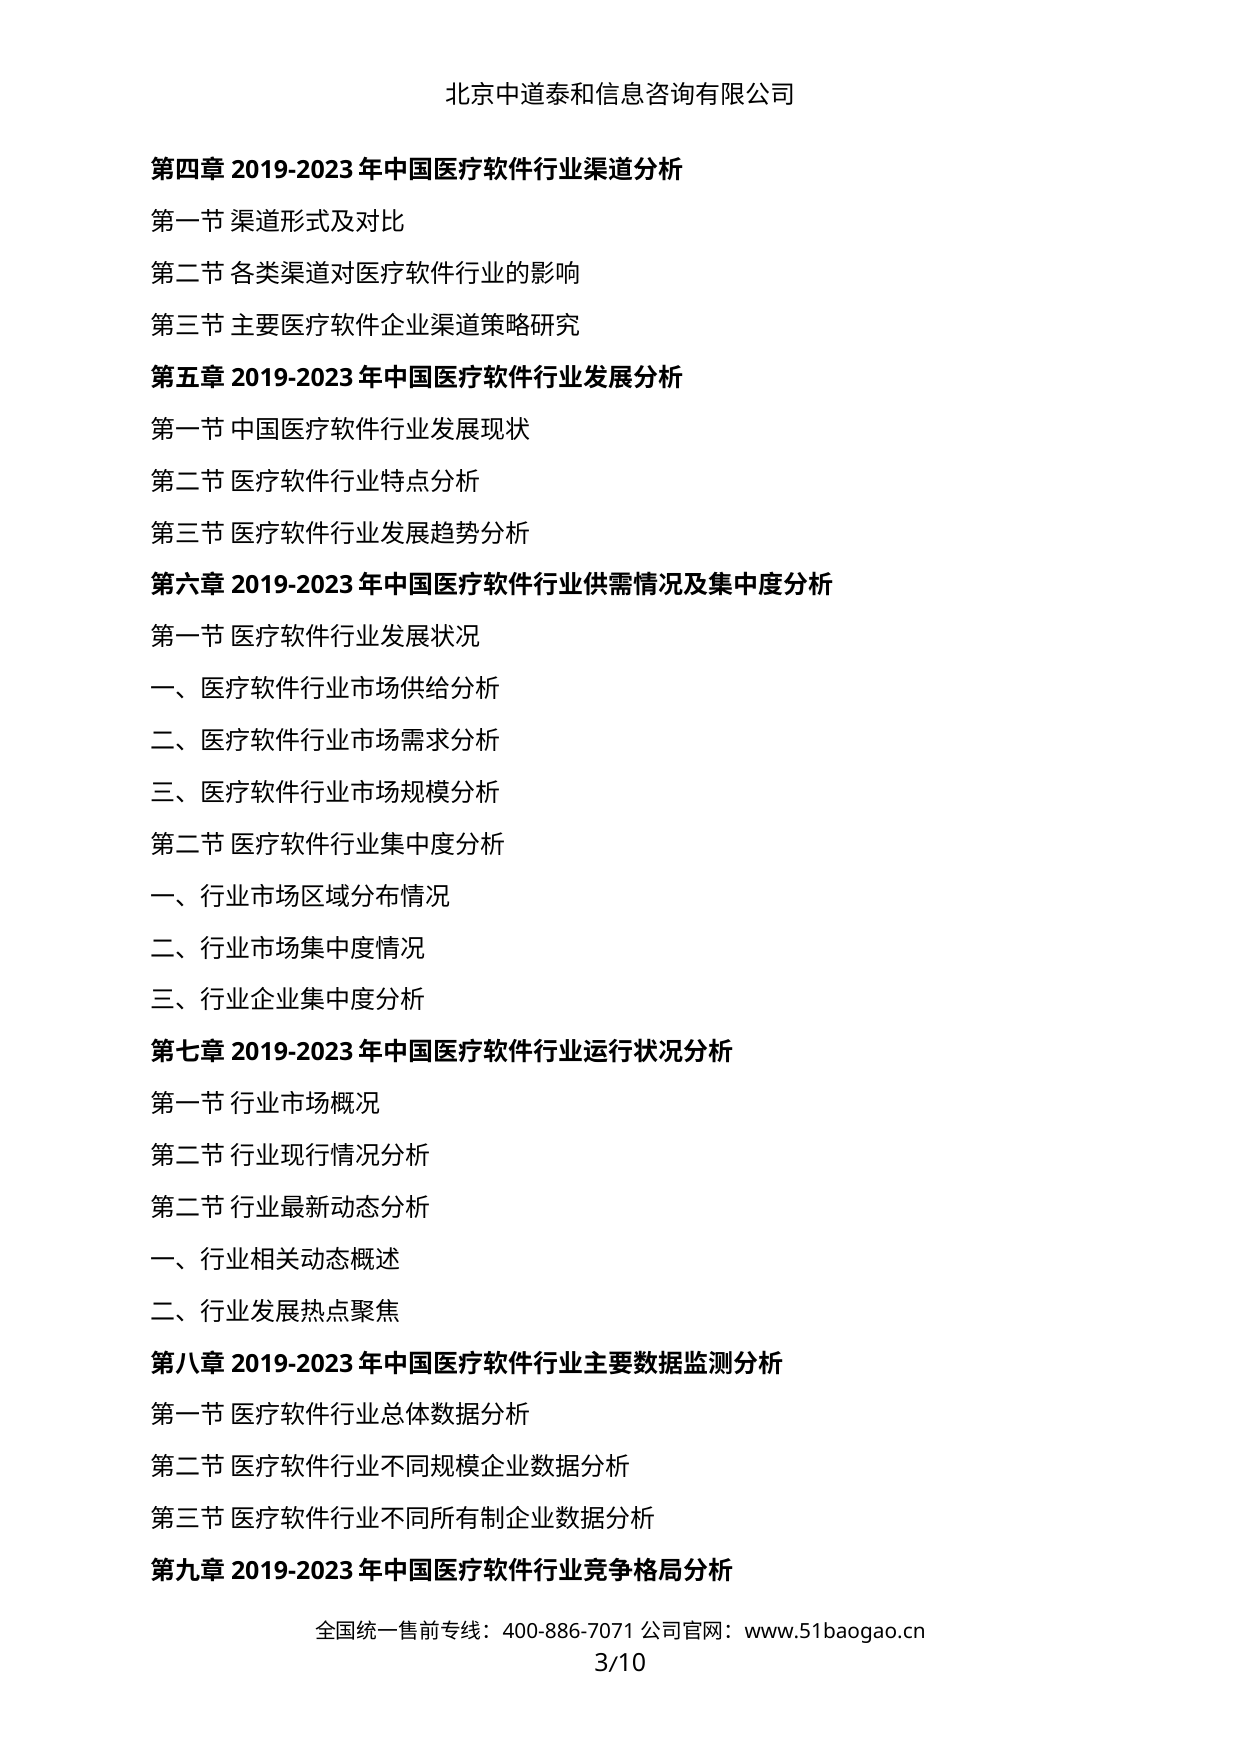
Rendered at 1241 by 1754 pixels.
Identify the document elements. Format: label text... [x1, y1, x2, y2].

text 第二节 行业现行情况分析 [150, 1136, 1090, 1172]
text 第三节 医疗软件行业不同所有制企业数据分析 [150, 1499, 1090, 1535]
text 二、医疗软件行业市场需求分析 [150, 721, 1090, 757]
text 二、行业市场集中度情况 [150, 928, 1090, 964]
text 第一节 中国医疗软件行业发展现状 [150, 409, 1090, 446]
text 二、行业发展热点聚焦 [150, 1291, 1090, 1327]
text 第二节 各类渠道对医疗软件行业的影响 [150, 254, 1090, 290]
text 第一节 医疗软件行业总体数据分析 [150, 1395, 1090, 1431]
text 第五章 2019-2023年中国医疗软件行业发展分析 [150, 357, 1090, 394]
text 第七章 2019-2023年中国医疗软件行业运行状况分析 [150, 1032, 1090, 1068]
text 第六章 2019-2023年中国医疗软件行业供需情况及集中度分析 [150, 565, 1090, 601]
text 第四章 2019-2023年中国医疗软件行业渠道分析 [150, 150, 1090, 186]
text 第一节 渠道形式及对比 [150, 202, 1090, 238]
text 一、行业市场区域分布情况 [150, 876, 1090, 912]
text 第二节 医疗软件行业集中度分析 [150, 824, 1090, 861]
text 一、医疗软件行业市场供给分析 [150, 669, 1090, 705]
text 第一节 行业市场概况 [150, 1084, 1090, 1120]
text 第二节 医疗软件行业特点分析 [150, 461, 1090, 497]
text 一、行业相关动态概述 [150, 1239, 1090, 1276]
text 第九章 2019-2023年中国医疗软件行业竞争格局分析 [150, 1551, 1090, 1587]
text 第二节 行业最新动态分析 [150, 1187, 1090, 1224]
text 第八章 2019-2023年中国医疗软件行业主要数据监测分析 [150, 1343, 1090, 1379]
text 第三节 主要医疗软件企业渠道策略研究 [150, 306, 1090, 342]
text 第三节 医疗软件行业发展趋势分析 [150, 513, 1090, 549]
text 三、医疗软件行业市场规模分析 [150, 772, 1090, 809]
text 第一节 医疗软件行业发展状况 [150, 617, 1090, 653]
text 三、行业企业集中度分析 [150, 980, 1090, 1016]
text 第二节 医疗软件行业不同规模企业数据分析 [150, 1447, 1090, 1483]
